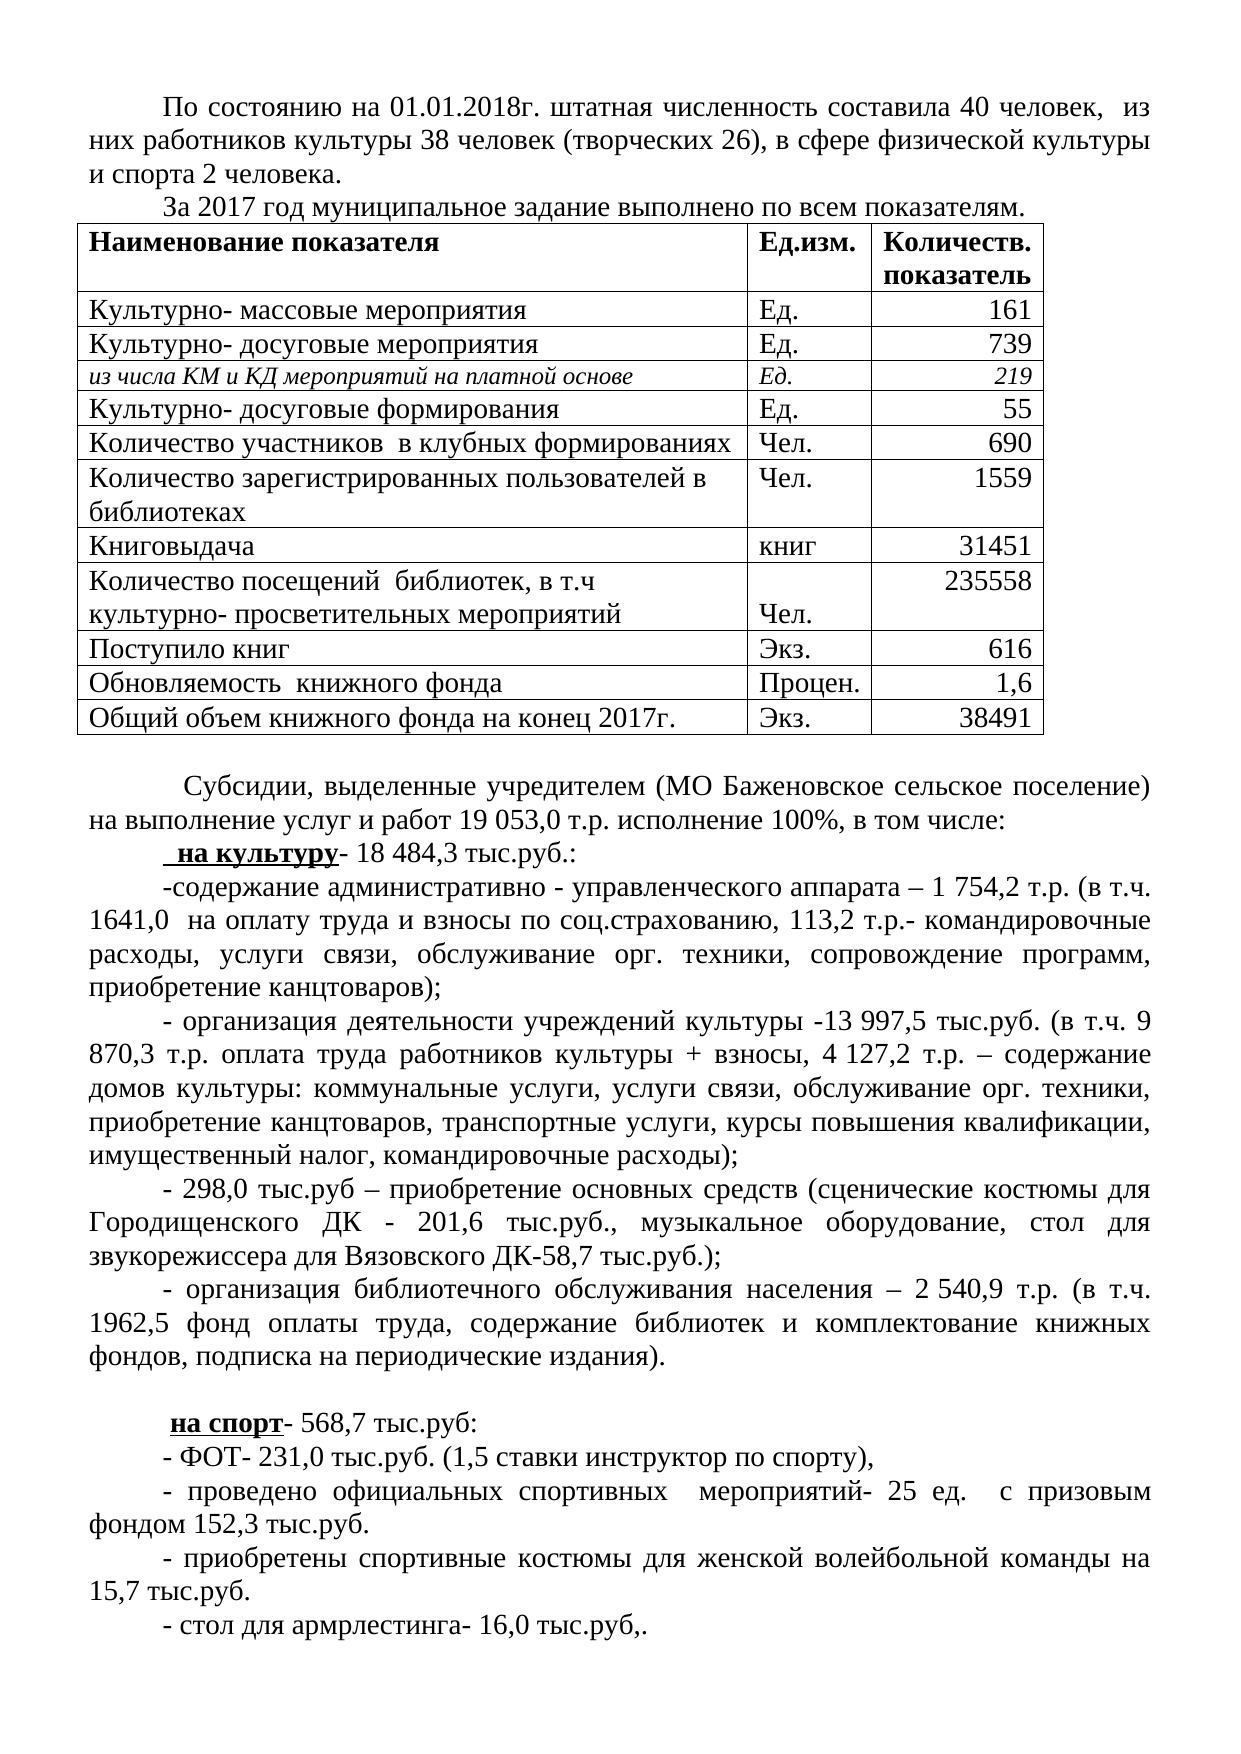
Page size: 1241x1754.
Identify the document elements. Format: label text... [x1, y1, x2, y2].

table_cell книг [748, 528, 871, 562]
table_cell Культурно- досуговые мероприятия [78, 327, 747, 360]
table_header Количеств. показатель [872, 224, 1043, 291]
table_cell 31451 [872, 528, 1043, 562]
table_cell 161 [872, 292, 1043, 326]
text на культуру- 18 484,3 тыс.руб.: [89, 835, 1152, 869]
table_cell Количество участников в клубных формированиях [78, 426, 747, 459]
table_cell Книговыдача [78, 528, 747, 562]
table_cell Чел. [748, 563, 871, 630]
table_cell из числа КМ и КД мероприятий на платной основе [78, 361, 747, 390]
table_cell 690 [872, 426, 1043, 459]
table_cell 1,6 [872, 666, 1043, 699]
text на спорт- 568,7 тыс.руб: [89, 1406, 1152, 1439]
table_cell Обновляемость книжного фонда [78, 666, 747, 699]
table_header Ед.изм. [748, 224, 871, 291]
table_cell Экз. [748, 631, 871, 664]
table_cell Культурно- массовые мероприятия [78, 292, 747, 326]
table_cell 616 [872, 631, 1043, 664]
text - организация библиотечного обслуживания населения – 2 540,9 т.р. (в т.ч. 1962,5 фонд оплаты труда, содержание библиотек и комплектование книжных фондов, подписка на периодические издания). [89, 1271, 1152, 1372]
table_cell Культурно- досуговые формирования [78, 391, 747, 424]
table_cell Чел. [748, 426, 871, 459]
table_cell Количество зарегистрированных пользователей в библиотеках [78, 460, 747, 527]
table_cell Экз. [748, 700, 871, 734]
text - 298,0 тыс.руб – приобретение основных средств (сценические костюмы для Городищенского ДК - 201,6 тыс.руб., музыкальное оборудование, стол для звукорежиссера для Вязовского ДК-58,7 тыс.руб.); [89, 1171, 1152, 1271]
table_cell Ед. [748, 327, 871, 360]
table_cell Поступило книг [78, 631, 747, 664]
text - проведено официальных спортивных мероприятий- 25 ед. с призовым фондом 152,3 тыс.руб. [89, 1473, 1152, 1540]
text -содержание административно - управленческого аппарата – 1 754,2 т.р. (в т.ч. 1641,0 на оплату труда и взносы по соц.страхованию, 113,2 т.р.- командировочные расходы, услуги связи, обслуживание орг. техники, сопровождение программ, приобретение канцтоваров); [89, 869, 1152, 1003]
text По состоянию на 01.01.2018г. штатная численность составила 40 человек, из них работников культуры 38 человек (творческих 26), в сфере физической культуры и спорта 2 человека. [89, 89, 1152, 189]
table_cell 1559 [872, 460, 1043, 527]
table_cell Ед. [748, 292, 871, 326]
table_cell Процен. [748, 666, 871, 699]
table_cell 38491 [872, 700, 1043, 734]
table_cell 219 [872, 361, 1043, 390]
table_cell Общий объем книжного фонда на конец 2017г. [78, 700, 747, 734]
table_cell 55 [872, 391, 1043, 424]
table_cell Чел. [748, 460, 871, 527]
table_cell 739 [872, 327, 1043, 360]
text За 2017 год муниципальное задание выполнено по всем показателям. [89, 189, 1152, 223]
text - организация деятельности учреждений культуры -13 997,5 тыс.руб. (в т.ч. 9 870,3 т.р. оплата труда работников культуры + взносы, 4 127,2 т.р. – содержание домов культуры: коммунальные услуги, услуги связи, обслуживание орг. техники, приобретение канцтоваров, транспортные услуги, курсы повышения квалификации, имущественный налог, командировочные расходы); [89, 1003, 1152, 1171]
text - приобретены спортивные костюмы для женской волейбольной команды на 15,7 тыс.руб. [89, 1540, 1152, 1607]
text - ФОТ- 231,0 тыс.руб. (1,5 ставки инструктор по спорту), [89, 1439, 1152, 1473]
text Субсидии, выделенные учредителем (МО Баженовское сельское поселение) на выполнение услуг и работ 19 053,0 т.р. исполнение 100%, в том числе: [89, 768, 1152, 835]
table_cell Ед. [748, 361, 871, 390]
table_header Наименование показателя [78, 224, 747, 291]
table_cell Количество посещений библиотек, в т.ч культурно- просветительных мероприятий [78, 563, 747, 630]
table_cell 235558 [872, 563, 1043, 630]
table_cell Ед. [748, 391, 871, 424]
text - стол для армрлестинга- 16,0 тыс.руб,. [89, 1607, 1152, 1640]
